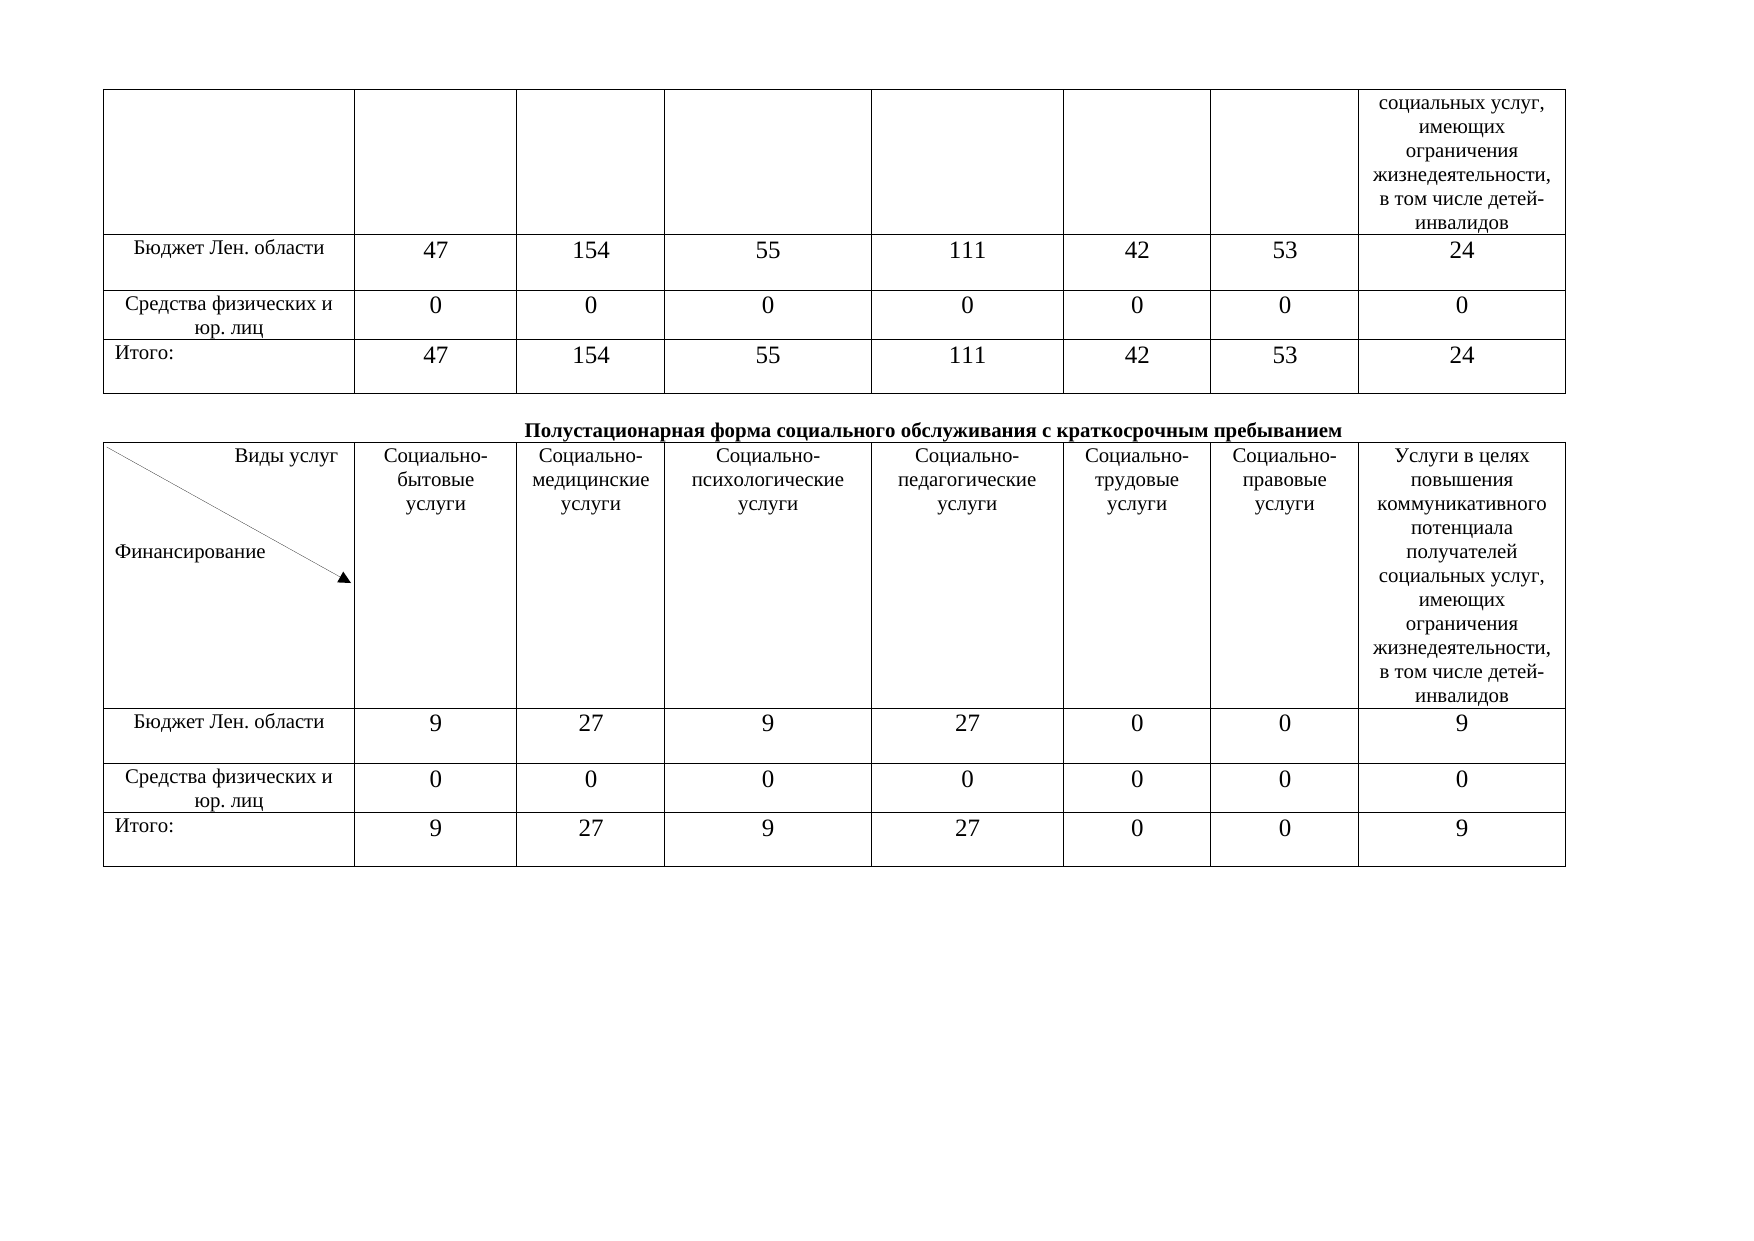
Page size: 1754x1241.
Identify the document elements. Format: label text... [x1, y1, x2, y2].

table_cell 0 [1064, 291, 1210, 339]
table_header Социально-трудовые услуги [1064, 443, 1210, 707]
table_header Услуги в целях повышения коммуникативного потенциала получателей социальных услуг, имеющих ограничения жизнедеятельности, в том числе детей-инвалидов [1359, 443, 1565, 707]
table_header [1359, 90, 1565, 234]
table_cell 0 [355, 291, 516, 339]
table_cell 53 [1211, 235, 1358, 289]
table_cell 0 [1359, 291, 1565, 339]
table_cell 9 [355, 709, 516, 763]
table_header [665, 90, 871, 234]
table_cell 0 [1359, 764, 1565, 812]
table_header Социально-педагогические услуги [872, 443, 1063, 707]
table_cell 0 [872, 291, 1063, 339]
table_cell Итого: [104, 813, 354, 866]
table_cell 55 [665, 235, 871, 289]
table_cell 27 [872, 709, 1063, 763]
table_cell 9 [665, 709, 871, 763]
text Полустационарная форма социального обслуживания с краткосрочным пребыванием [118, 418, 1636, 442]
table_cell 42 [1064, 235, 1210, 289]
table_cell 0 [1211, 764, 1358, 812]
table_cell 47 [355, 235, 516, 289]
table_cell 24 [1359, 340, 1565, 393]
table_cell 47 [355, 340, 516, 393]
table_cell 27 [517, 813, 664, 866]
table_cell 111 [872, 340, 1063, 393]
table_cell 0 [1211, 709, 1358, 763]
table_cell 53 [1211, 340, 1358, 393]
table_cell 42 [1064, 340, 1210, 393]
table_cell 0 [665, 764, 871, 812]
table_cell 0 [1211, 813, 1358, 866]
table_cell 0 [665, 291, 871, 339]
table_cell Бюджет Лен. области [104, 235, 354, 289]
table_cell 9 [1359, 709, 1565, 763]
table_header Виды услуг Финансирование [104, 443, 354, 707]
table_cell 55 [665, 340, 871, 393]
table_cell 111 [872, 235, 1063, 289]
table_cell 154 [517, 340, 664, 393]
table_cell 0 [1211, 291, 1358, 339]
table_cell Итого: [104, 340, 354, 393]
table_cell 9 [1359, 813, 1565, 866]
table_cell 0 [1064, 764, 1210, 812]
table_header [104, 90, 354, 234]
table_cell 154 [517, 235, 664, 289]
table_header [1211, 90, 1358, 234]
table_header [872, 90, 1063, 234]
table_cell 24 [1359, 235, 1565, 289]
table_cell 0 [517, 291, 664, 339]
table_cell 9 [355, 813, 516, 866]
table_header Социально-бытовые услуги [355, 443, 516, 707]
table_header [517, 90, 664, 234]
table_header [1064, 90, 1210, 234]
table_cell 0 [517, 764, 664, 812]
table_cell 27 [872, 813, 1063, 866]
table_cell Средства физических и юр. лиц [104, 764, 354, 812]
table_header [355, 90, 516, 234]
table_cell Бюджет Лен. области [104, 709, 354, 763]
table_cell 0 [872, 764, 1063, 812]
table_header Социально-психологические услуги [665, 443, 871, 707]
table_header Социально-правовые услуги [1211, 443, 1358, 707]
table_cell 27 [517, 709, 664, 763]
table_cell 0 [1064, 813, 1210, 866]
table_cell 0 [355, 764, 516, 812]
table_header Социально-медицинские услуги [517, 443, 664, 707]
table_cell 9 [665, 813, 871, 866]
table_cell Средства физических и юр. лиц [104, 291, 354, 339]
table_cell 0 [1064, 709, 1210, 763]
